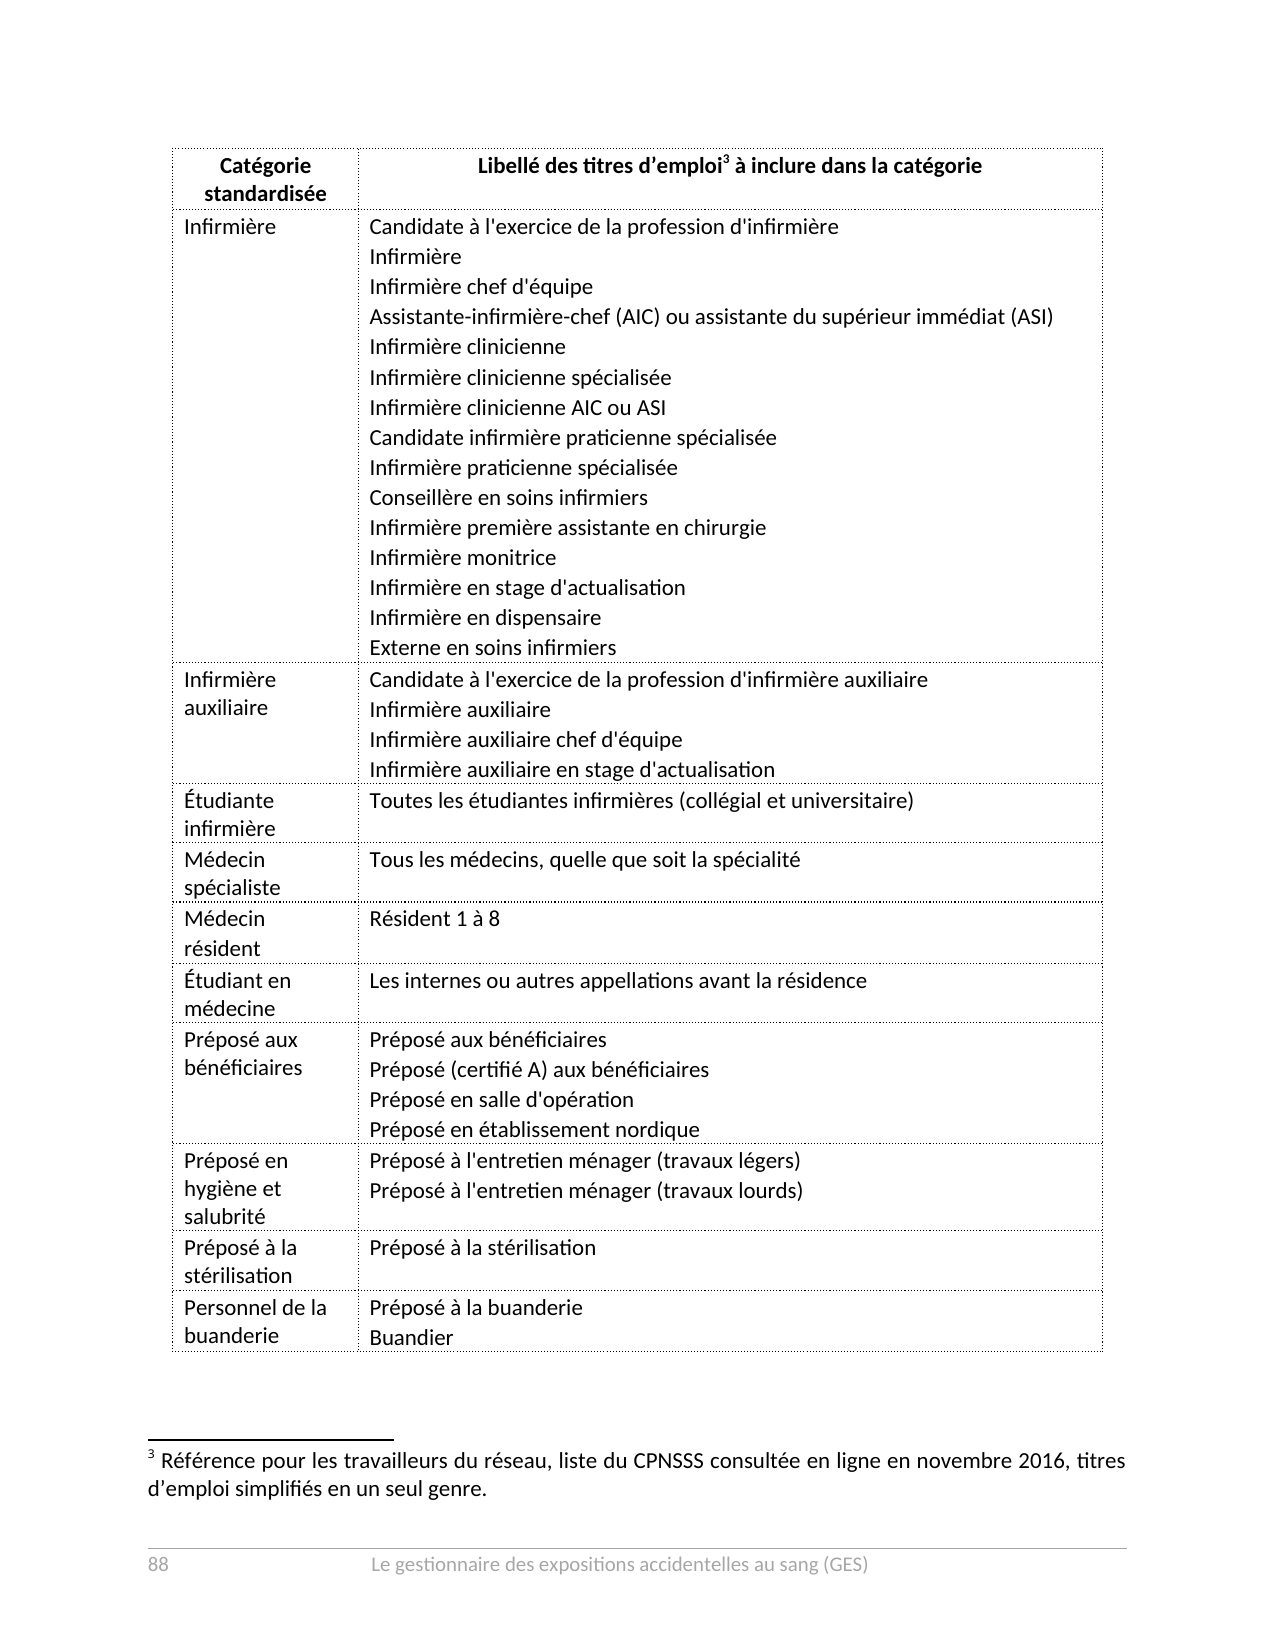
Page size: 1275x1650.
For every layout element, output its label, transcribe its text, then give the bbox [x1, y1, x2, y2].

table_cell Personnel de la buanderie [173, 1290, 358, 1351]
table_cell Infirmière [173, 209, 358, 662]
table_header Libellé des titres d’emploi à inclure dans la catégorie [358, 148, 1102, 209]
table_cell Toutes les étudiantes infirmières (collégial et universitaire) [358, 783, 1102, 842]
table_cell Candidate à l'exercice de la profession d'infirmière Infirmière Infirmière chef d'équipe Assistante-infirmière-chef (AIC) ou assistante du supérieur immédiat (ASI) Infirmière clinicienne Infirmière clinicienne spécialisée Infirmière clinicienne AIC ou ASI Candidate infirmière praticienne spécialisée Infirmière praticienne spécialisée Conseillère en soins infirmiers Infirmière première assistante en chirurgie Infirmière monitrice Infirmière en stage d'actualisation Infirmière en dispensaire Externe en soins infirmiers [358, 209, 1102, 662]
table_cell Préposé en hygiène et salubrité [173, 1143, 358, 1230]
table_cell Les internes ou autres appellations avant la résidence [358, 963, 1102, 1022]
table_cell Préposé à la stérilisation [173, 1230, 358, 1289]
table_cell Résident 1 à 8 [358, 901, 1102, 963]
table_cell Infirmière auxiliaire [173, 662, 358, 783]
table_cell Étudiante infirmière [173, 783, 358, 842]
table_cell Préposé aux bénéficiaires [173, 1022, 358, 1143]
table_cell Préposé aux bénéficiaires Préposé (certifié A) aux bénéficiaires Préposé en salle d'opération Préposé en établissement nordique [358, 1022, 1102, 1143]
table_cell Médecin résident [173, 901, 358, 963]
table_cell Préposé à la buanderie Buandier [358, 1290, 1102, 1351]
table_cell Tous les médecins, quelle que soit la spécialité [358, 842, 1102, 901]
table_cell Préposé à l'entretien ménager (travaux légers) Préposé à l'entretien ménager (travaux lourds) [358, 1143, 1102, 1230]
table_header Catégorie standardisée [173, 148, 358, 209]
table_cell Préposé à la stérilisation [358, 1230, 1102, 1289]
table_cell Étudiant en médecine [173, 963, 358, 1022]
table_cell Médecin spécialiste [173, 842, 358, 901]
table_cell Candidate à l'exercice de la profession d'infirmière auxiliaire Infirmière auxiliaire Infirmière auxiliaire chef d'équipe Infirmière auxiliaire en stage d'actualisation [358, 662, 1102, 783]
